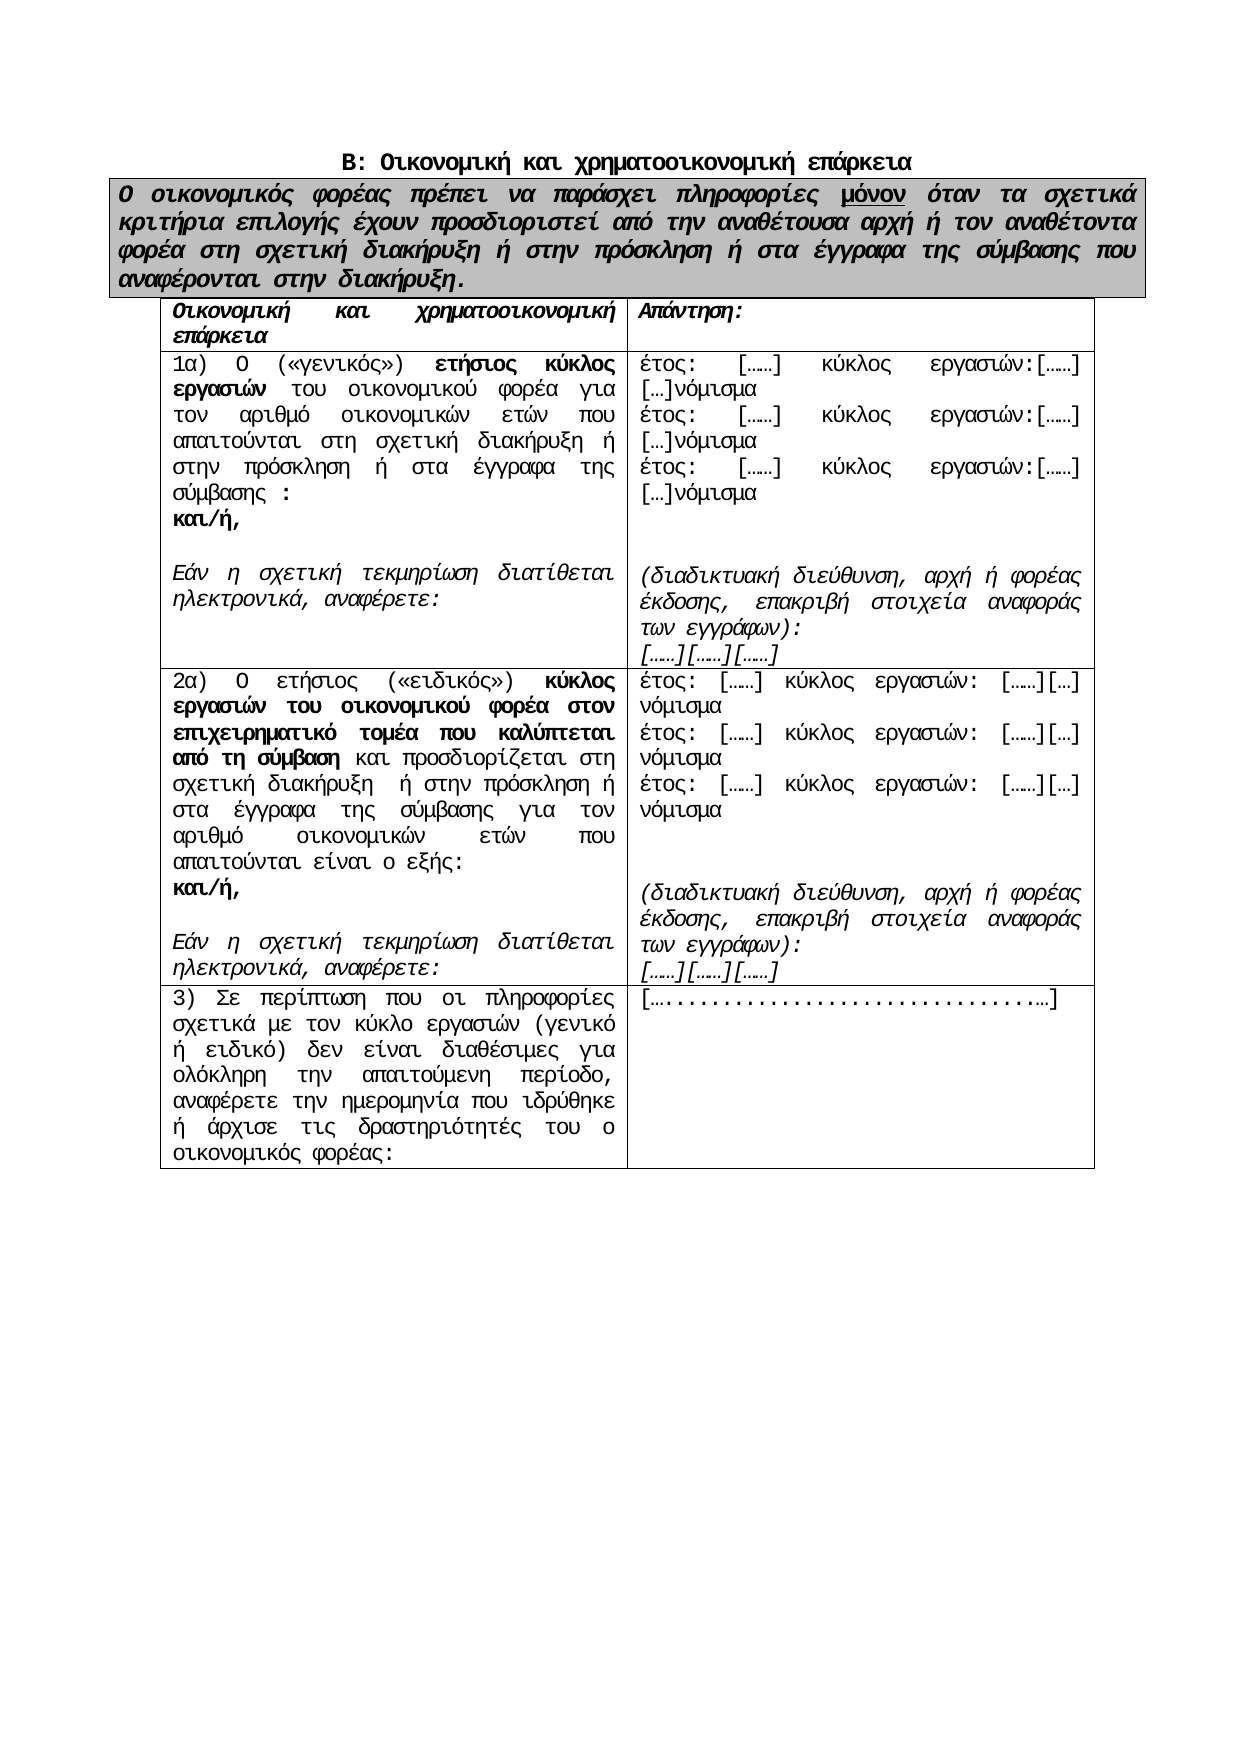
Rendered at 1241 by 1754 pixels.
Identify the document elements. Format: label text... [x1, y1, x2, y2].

table_cell […................................…] [628, 986, 1094, 1168]
table_cell 3) Σε περίπτωση που οι πληροφορίες σχετικά με τον κύκλο εργασιών (γενικό ή ειδικό) δεν είναι διαθέσιμες για ολόκληρη την απαιτούμενη περίοδο, αναφέρετε την ημερομηνία που ιδρύθηκε ή άρχισε τις δραστηριότητές του ο οικονομικός φορέας: [161, 986, 627, 1168]
table_cell 2α) Ο ετήσιος («ειδικός») κύκλος εργασιών του οικονομικού φορέα στον επιχειρηματικό τομέα που καλύπτεται από τη σύμβαση και προσδιορίζεται στη σχετική διακήρυξη ή στην πρόσκληση ή στα έγγραφα της σύμβασης για τον αριθμό οικονομικών ετών που απαιτούνται είναι ο εξής: και/ή, Εάν η σχετική τεκμηρίωση διατίθεται ηλεκτρονικά, αναφέρετε: [161, 669, 627, 985]
table_header Οικονομική και χρηματοοικονομική επάρκεια [161, 299, 627, 351]
text Β: Οικονομική και χρηματοοικονομική επάρκεια [118, 150, 1137, 178]
table_cell έτος: [……] κύκλος εργασιών: [……][…] νόμισμα έτος: [……] κύκλος εργασιών: [……][…] νόμισμα έτος: [……] κύκλος εργασιών: [……][…] νόμισμα (διαδικτυακή διεύθυνση, αρχή ή φορέας έκδοσης, επακριβή στοιχεία αναφοράς των εγγράφων): [……][……][……] [628, 669, 1094, 985]
table_cell 1α) Ο («γενικός») ετήσιος κύκλος εργασιών του οικονομικού φορέα για τον αριθμό οικονομικών ετών που απαιτούνται στη σχετική διακήρυξη ή στην πρόσκληση ή στα έγγραφα της σύμβασης : και/ή, Εάν η σχετική τεκμηρίωση διατίθεται ηλεκτρονικά, αναφέρετε: [161, 352, 627, 668]
table_header Απάντηση: [628, 299, 1094, 351]
text Ο οικονομικός φορέας πρέπει να παράσχει πληροφορίες μόνον όταν τα σχετικά κριτήρια επιλογής έχουν προσδιοριστεί από την αναθέτουσα αρχή ή τον αναθέτοντα φορέα στη σχετική διακήρυξη ή στην πρόσκληση ή στα έγγραφα της σύμβασης που αναφέρονται στην διακήρυξη. [110, 179, 1145, 297]
table_cell έτος: [……] κύκλος εργασιών:[……][…]νόμισμα έτος: [……] κύκλος εργασιών:[……][…]νόμισμα έτος: [……] κύκλος εργασιών:[……][…]νόμισμα (διαδικτυακή διεύθυνση, αρχή ή φορέας έκδοσης, επακριβή στοιχεία αναφοράς των εγγράφων): [……][……][……] [628, 352, 1094, 668]
